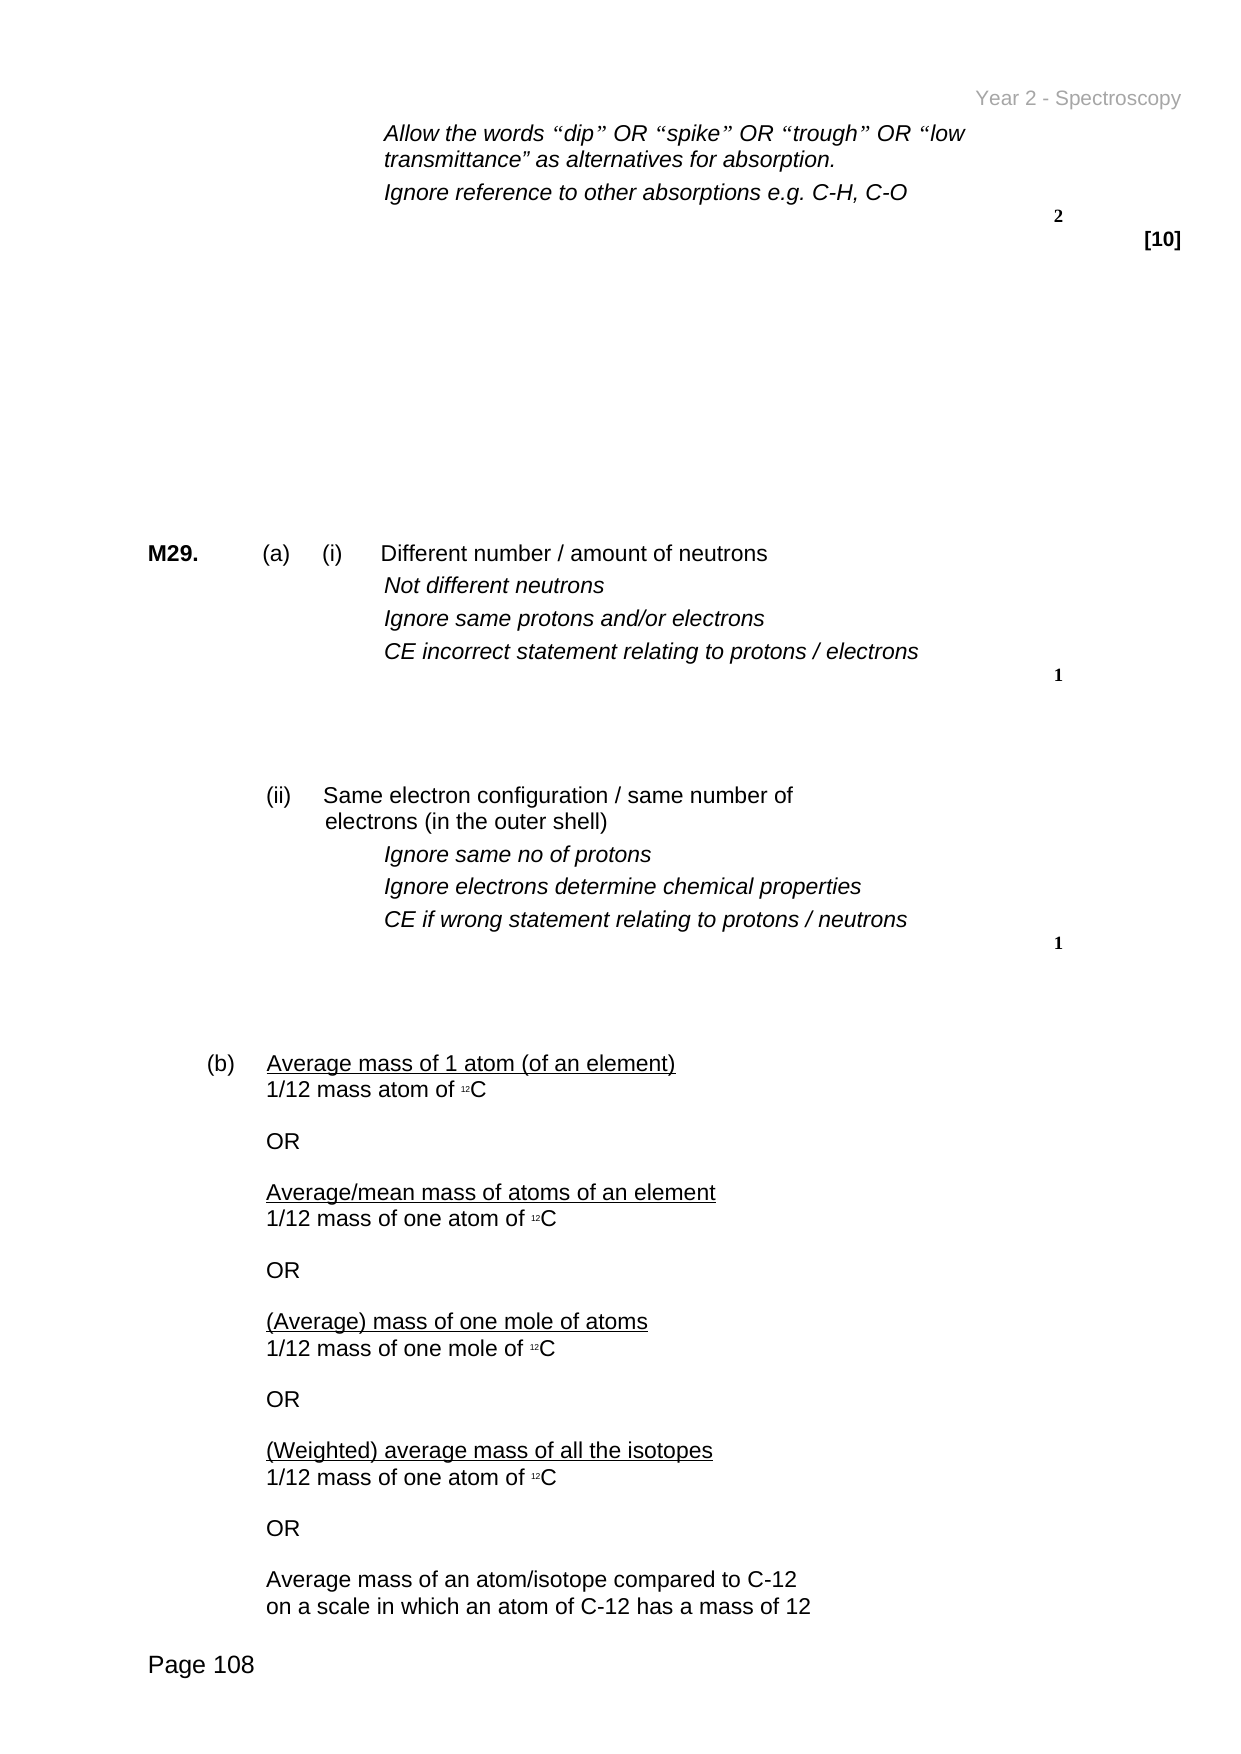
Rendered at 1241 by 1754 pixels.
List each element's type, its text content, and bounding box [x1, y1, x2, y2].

text (Weighted) average mass of all the isotopes 1/12 mass of one atom of 12C [266, 1437, 1122, 1490]
text [10] [148, 227, 1181, 251]
text Ignore same no of protons [384, 841, 1004, 867]
text Ignore electrons determine chemical properties [384, 873, 1004, 900]
text Average mass of an atom/isotope compared to C-12 on a scale in which an atom of C-12 has a mass of 12 [266, 1566, 1122, 1619]
text OR [266, 1257, 1122, 1283]
text 1 [148, 664, 1063, 686]
text 2 [148, 205, 1063, 227]
text Allow the words “dip” OR “spike” OR “trough” OR “low transmittance” as alternatives for absorption. [384, 120, 1004, 173]
text OR [266, 1386, 1122, 1412]
text OR [266, 1515, 1122, 1541]
text (b) Average mass of 1 atom (of an element) 1/12 mass atom of 12C [207, 1050, 1122, 1103]
text Not different neutrons [384, 572, 1004, 599]
text 1 [148, 932, 1063, 954]
text Ignore reference to other absorptions e.g. C-H, C-O [384, 179, 1004, 205]
text (Average) mass of one mole of atoms 1/12 mass of one mole of 12C [266, 1308, 1122, 1361]
text CE if wrong statement relating to protons / neutrons [384, 906, 1004, 932]
text CE incorrect statement relating to protons / electrons [384, 638, 1004, 664]
text M29. (a) (i) Different number / amount of neutrons [148, 540, 1122, 566]
text OR [266, 1128, 1122, 1154]
text Average/mean mass of atoms of an element 1/12 mass of one atom of 12C [266, 1179, 1122, 1232]
text (ii) Same electron configuration / same number of electrons (in the outer shell) [266, 782, 1122, 834]
text Ignore same protons and/or electrons [384, 605, 1004, 631]
